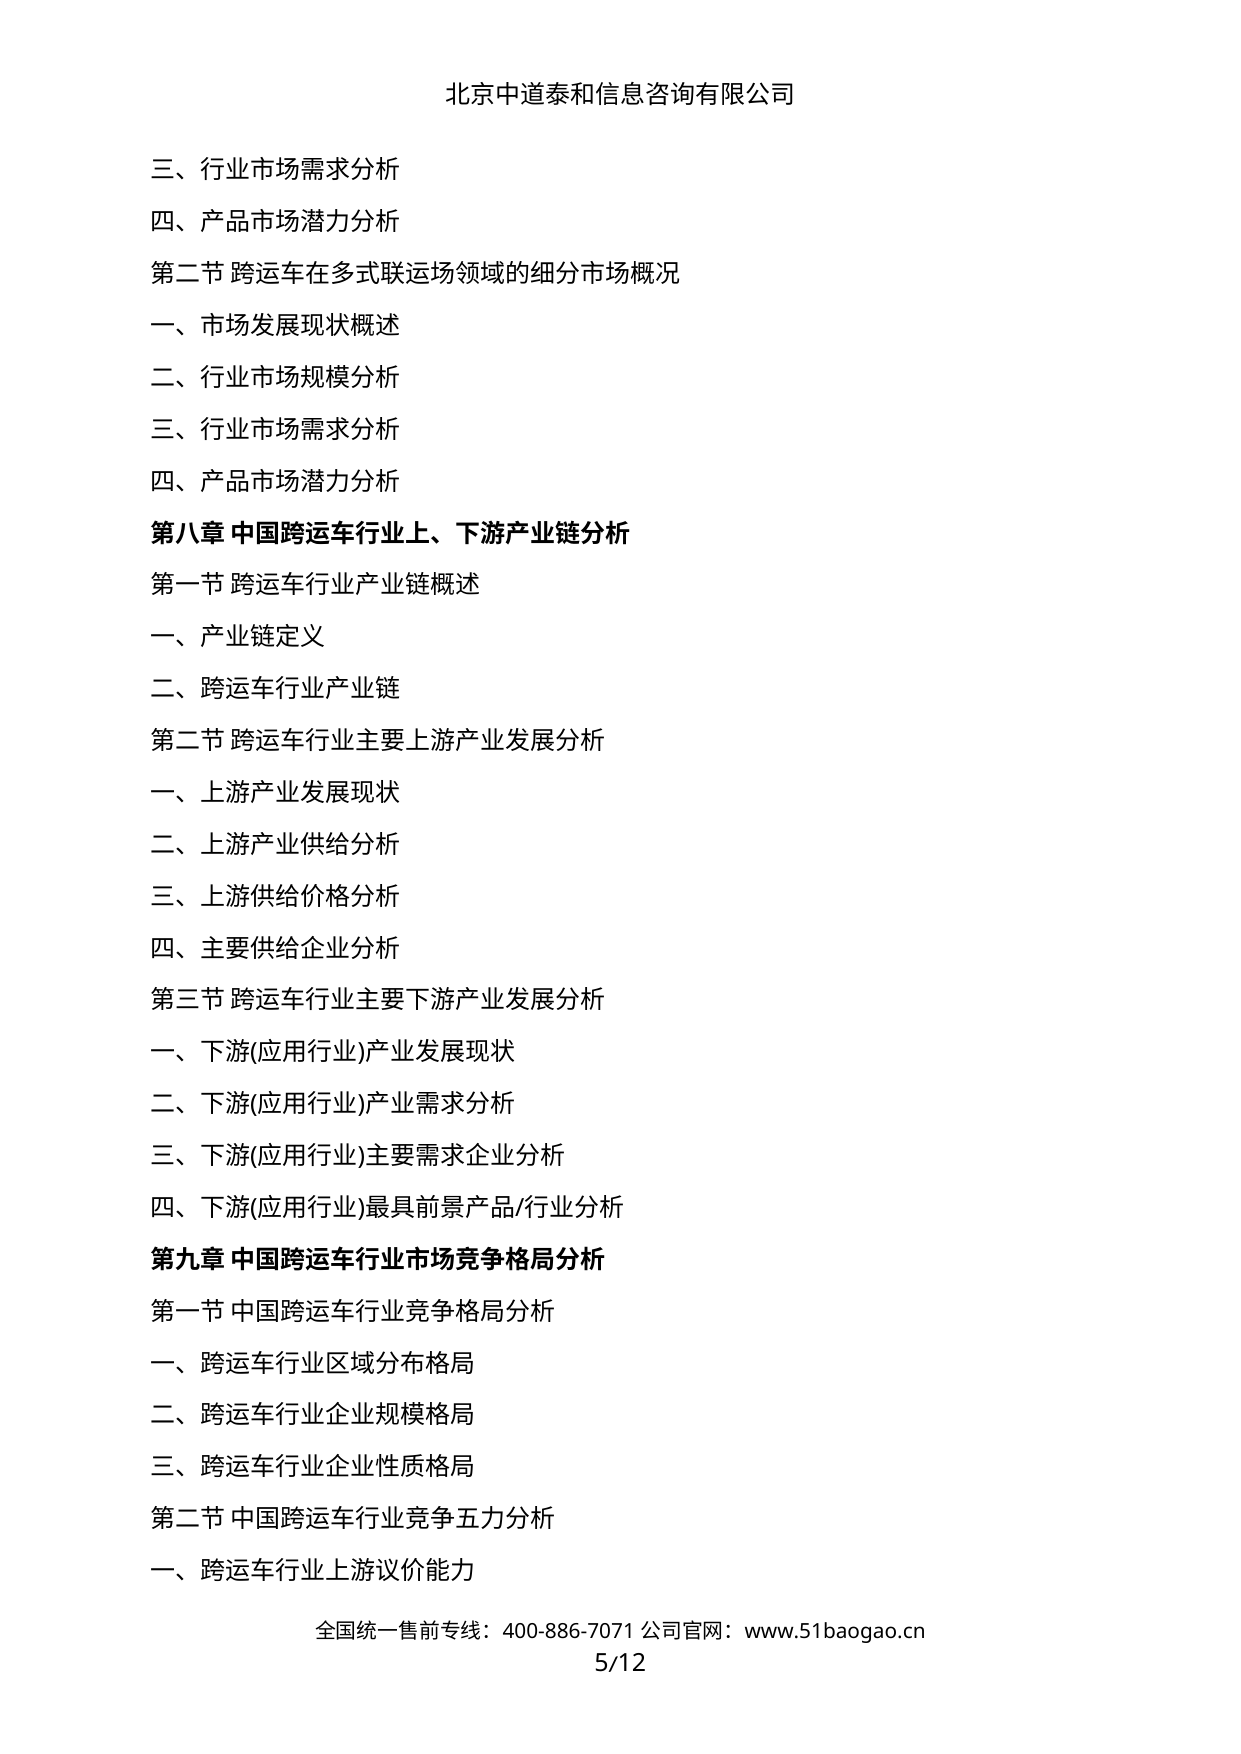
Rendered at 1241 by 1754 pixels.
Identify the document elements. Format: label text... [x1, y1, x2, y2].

text 第八章 中国跨运车行业上、下游产业链分析 [150, 513, 1090, 549]
text 三、跨运车行业企业性质格局 [150, 1447, 1090, 1483]
text 一、下游(应用行业)产业发展现状 [150, 1032, 1090, 1068]
text 一、产业链定义 [150, 617, 1090, 653]
text 四、产品市场潜力分析 [150, 461, 1090, 497]
text 四、主要供给企业分析 [150, 928, 1090, 964]
text 二、上游产业供给分析 [150, 824, 1090, 861]
text 四、产品市场潜力分析 [150, 202, 1090, 238]
text 第二节 跨运车在多式联运场领域的细分市场概况 [150, 254, 1090, 290]
text 三、下游(应用行业)主要需求企业分析 [150, 1136, 1090, 1172]
text 第一节 中国跨运车行业竞争格局分析 [150, 1291, 1090, 1327]
text 四、下游(应用行业)最具前景产品/行业分析 [150, 1187, 1090, 1224]
text 二、行业市场规模分析 [150, 357, 1090, 394]
text 一、上游产业发展现状 [150, 772, 1090, 809]
text 二、跨运车行业产业链 [150, 669, 1090, 705]
text 一、跨运车行业区域分布格局 [150, 1343, 1090, 1379]
text 三、行业市场需求分析 [150, 150, 1090, 186]
text 三、行业市场需求分析 [150, 409, 1090, 446]
text 一、市场发展现状概述 [150, 306, 1090, 342]
text 第一节 跨运车行业产业链概述 [150, 565, 1090, 601]
text 第九章 中国跨运车行业市场竞争格局分析 [150, 1239, 1090, 1276]
text 二、跨运车行业企业规模格局 [150, 1395, 1090, 1431]
text 第二节 中国跨运车行业竞争五力分析 [150, 1499, 1090, 1535]
text 二、下游(应用行业)产业需求分析 [150, 1084, 1090, 1120]
text 三、上游供给价格分析 [150, 876, 1090, 912]
text 第三节 跨运车行业主要下游产业发展分析 [150, 980, 1090, 1016]
text 第二节 跨运车行业主要上游产业发展分析 [150, 721, 1090, 757]
text 一、跨运车行业上游议价能力 [150, 1551, 1090, 1587]
